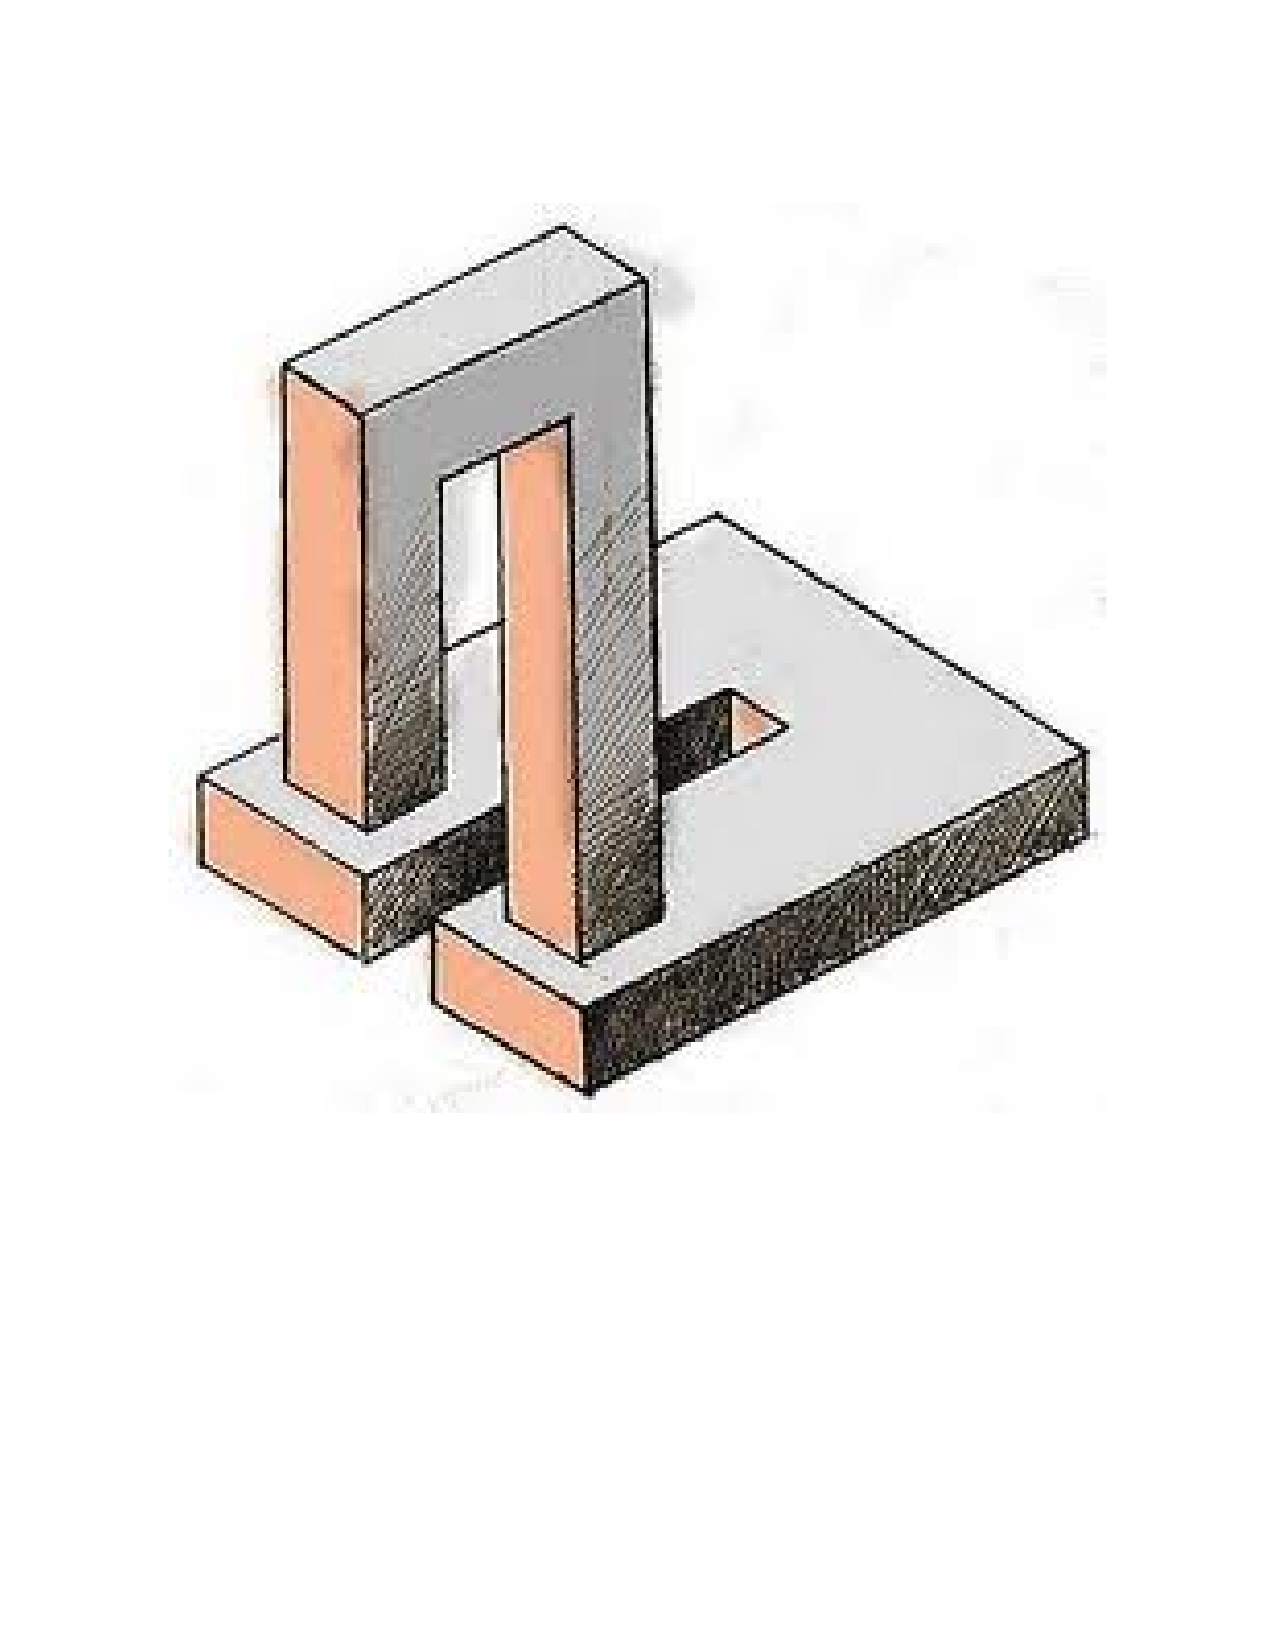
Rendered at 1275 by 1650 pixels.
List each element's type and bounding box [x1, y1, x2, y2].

picture [168, 203, 1107, 1113]
